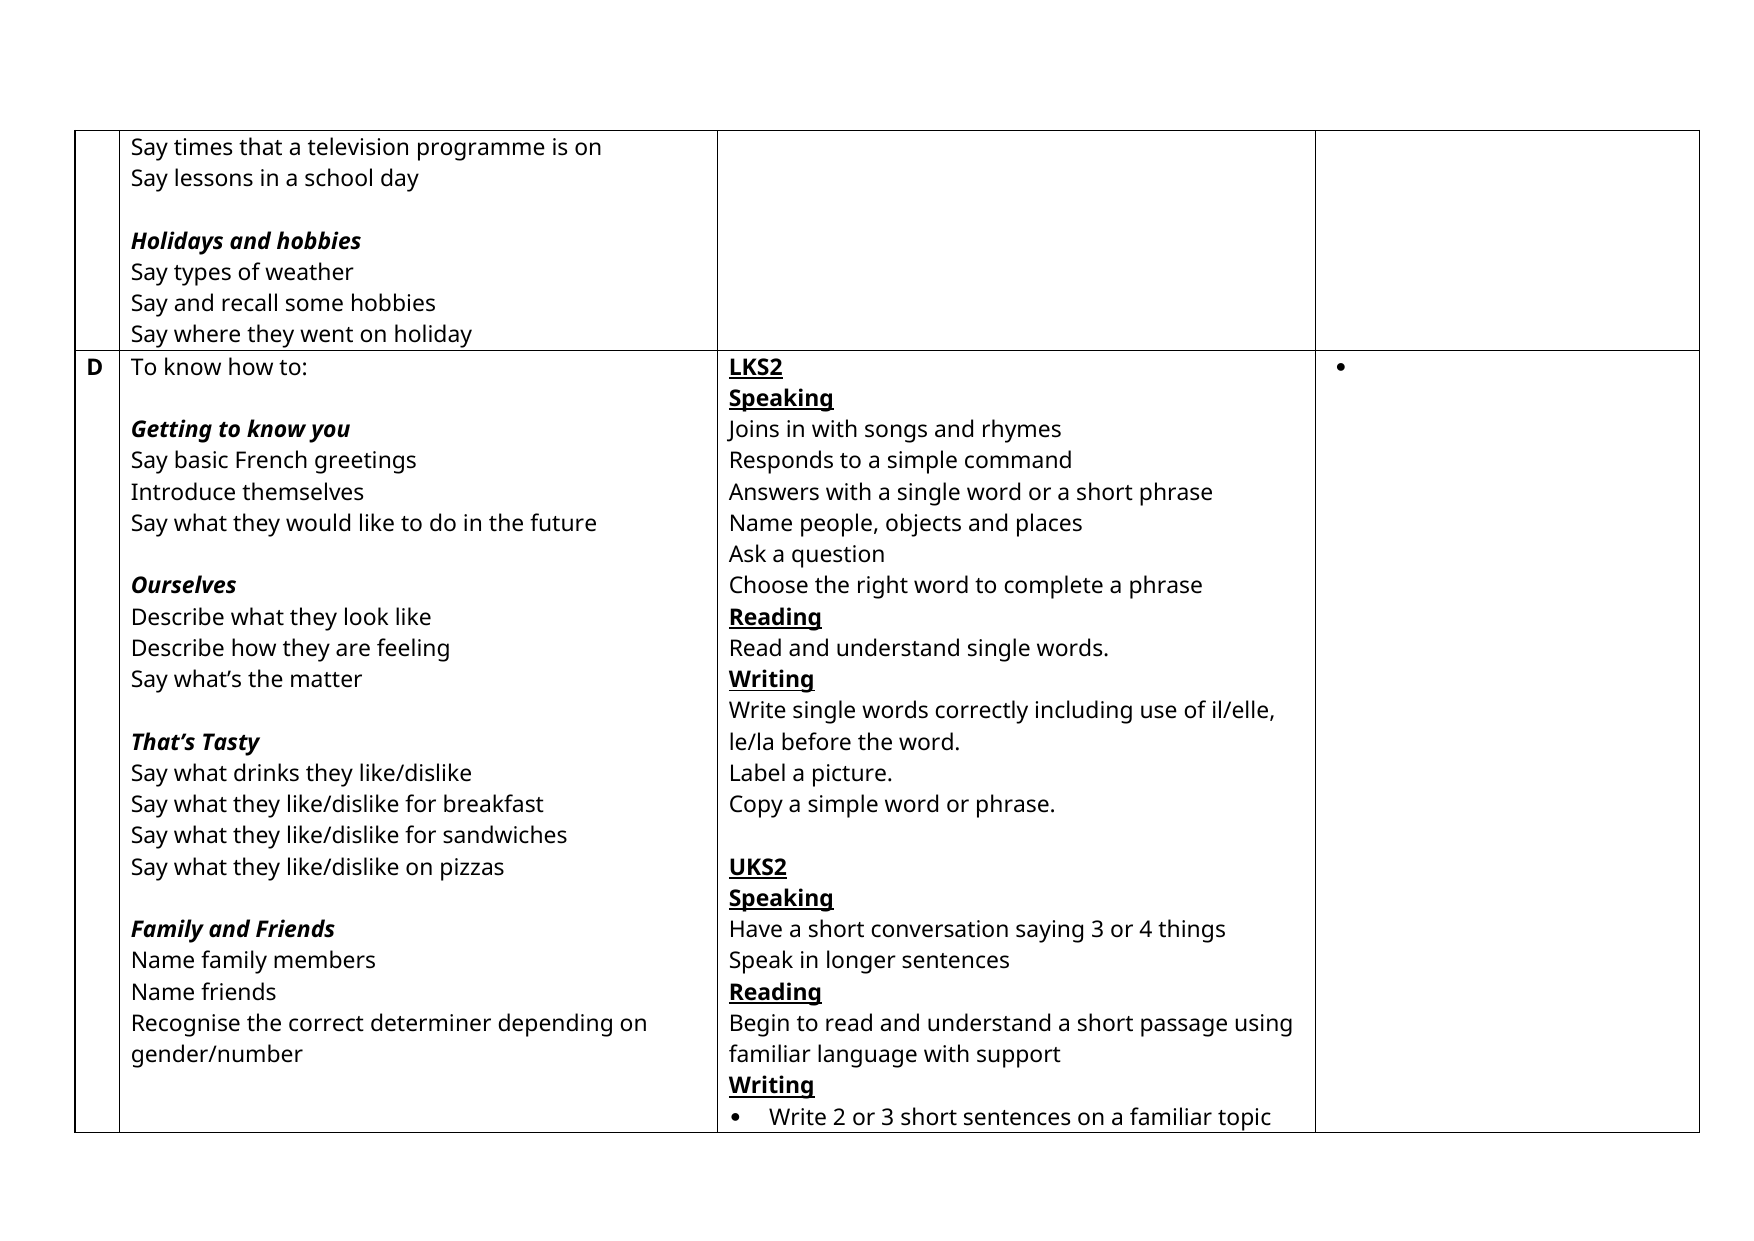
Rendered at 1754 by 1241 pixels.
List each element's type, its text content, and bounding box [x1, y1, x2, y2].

table_cell [1316, 351, 1699, 1132]
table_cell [718, 131, 1315, 349]
table_cell C [76, 131, 119, 349]
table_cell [120, 131, 717, 349]
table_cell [718, 351, 1315, 1132]
table_cell D [76, 351, 119, 1132]
table_cell [1316, 131, 1699, 349]
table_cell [120, 351, 717, 1132]
